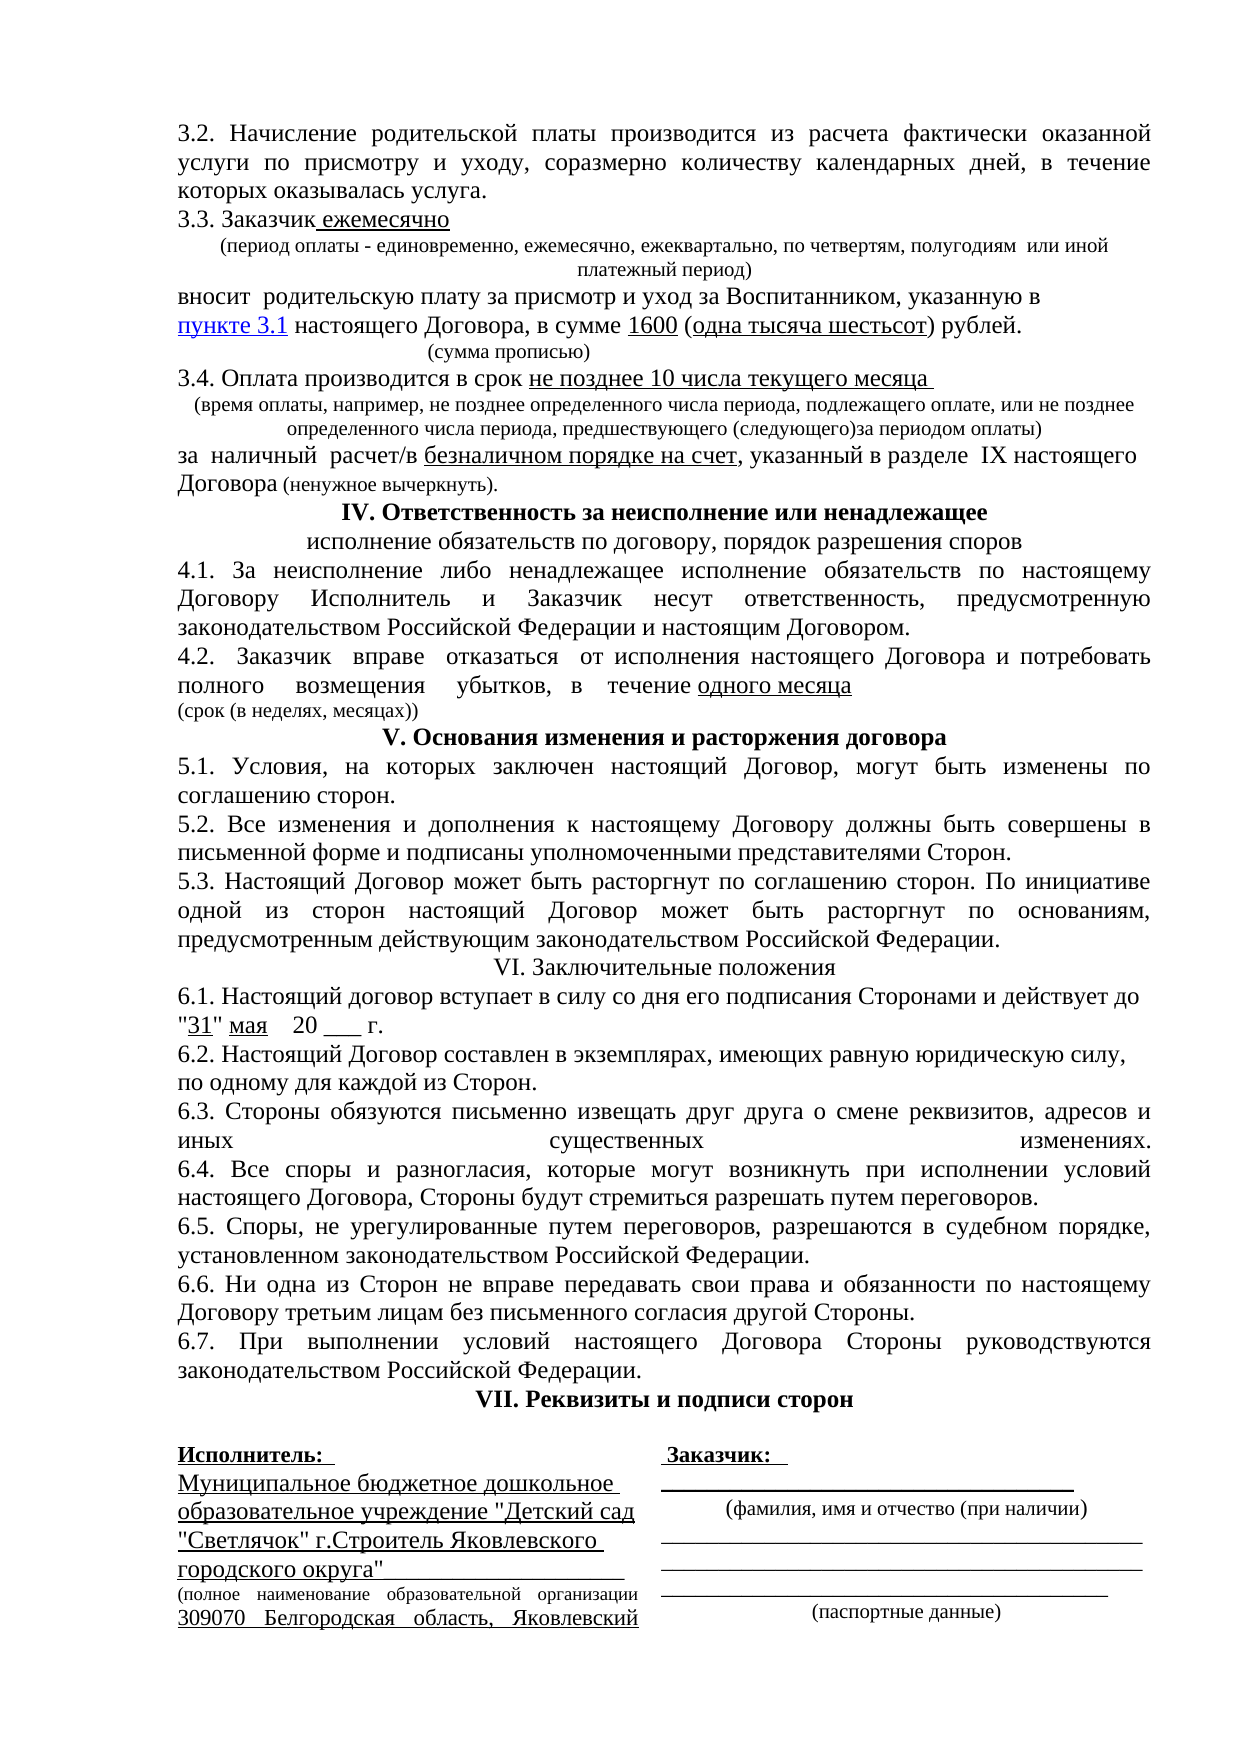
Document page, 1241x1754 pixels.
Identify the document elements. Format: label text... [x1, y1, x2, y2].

text IV. Ответственность за неисполнение или ненадлежащее [177, 497, 1152, 526]
text 6.1. Настоящий договор вступает в силу со дня его подписания Сторонами и действует до "31" мая 20 ___ г. [177, 981, 1152, 1039]
text 3.2. Начисление родительской платы производится из расчета фактически оказанной услуги по присмотру и уходу, соразмерно количеству календарных дней, в течение которых оказывалась услуга. [177, 118, 1152, 204]
text 3.4. Оплата производится в срок не позднее 10 числа текущего месяца [177, 363, 1152, 392]
text 6.7. При выполнении условий настоящего Договора Стороны руководствуются законодательством Российской Федерации. [177, 1326, 1152, 1384]
text 4.2. Заказчик вправе отказаться от исполнения настоящего Договора и потребовать полного возмещения убытков, в течение одного месяца [177, 641, 1152, 698]
text 6.3. Стороны обязуются письменно извещать друг друга о смене реквизитов, адресов и иных существенных изменениях. 6.4. Все споры и разногласия, которые могут возникнуть при исполнении условий настоящего Договора, Стороны будут стремиться разрешать путем переговоров. [177, 1096, 1152, 1211]
text 4.1. За неисполнение либо ненадлежащее исполнение обязательств по настоящему Договору Исполнитель и Заказчик несут ответственность, предусмотренную законодательством Российской Федерации и настоящим Договором. [177, 555, 1152, 641]
text (сумма прописью) [177, 339, 1152, 363]
text 6.6. Ни одна из Сторон не вправе передавать свои права и обязанности по настоящему Договору третьим лицам без письменного согласия другой Стороны. [177, 1269, 1152, 1326]
text исполнение обязательств по договору, порядок разрешения споров [177, 526, 1152, 555]
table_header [650, 1441, 1163, 1631]
text (срок (в неделях, месяцах)) [177, 698, 1152, 722]
text 6.5. Споры, не урегулированные путем переговоров, разрешаются в судебном порядке, установленном законодательством Российской Федерации. [177, 1211, 1152, 1269]
text V. Основания изменения и расторжения договора [177, 722, 1152, 751]
text 6.2. Настоящий Договор составлен в экземплярах, имеющих равную юридическую силу, по одному для каждой из Сторон. [177, 1039, 1152, 1096]
text 5.3. Настоящий Договор может быть расторгнут по соглашению сторон. По инициативе одной из сторон настоящий Договор может быть расторгнут по основаниям, предусмотренным действующим законодательством Российской Федерации. [177, 866, 1152, 952]
text (время оплаты, например, не позднее определенного числа периода, подлежащего оплате, или не позднее определенного числа периода, предшествующего (следующего)за периодом оплаты) [177, 392, 1152, 440]
text VII. Реквизиты и подписи сторон [177, 1384, 1152, 1412]
text 3.3. Заказчик ежемесячно [177, 204, 1152, 233]
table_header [166, 1441, 650, 1631]
text VI. Заключительные положения [177, 952, 1152, 981]
text 5.2. Все изменения и дополнения к настоящему Договору должны быть совершены в письменной форме и подписаны уполномоченными представителями Сторон. [177, 809, 1152, 866]
text пункте 3.1 настоящего Договора, в сумме 1600 (одна тысяча шестьсот) рублей. [177, 310, 1152, 339]
text вносит родительскую плату за присмотр и уход за Воспитанником, указанную в [177, 281, 1152, 310]
text 5.1. Условия, на которых заключен настоящий Договор, могут быть изменены по соглашению сторон. [177, 751, 1152, 809]
text (период оплаты - единовременно, ежемесячно, ежеквартально, по четвертям, полугодиям или иной платежный период) [177, 233, 1152, 281]
text за наличный расчет/в безналичном порядке на счет, указанный в разделе IX настоящего Договора (ненужное вычеркнуть). [177, 440, 1152, 497]
